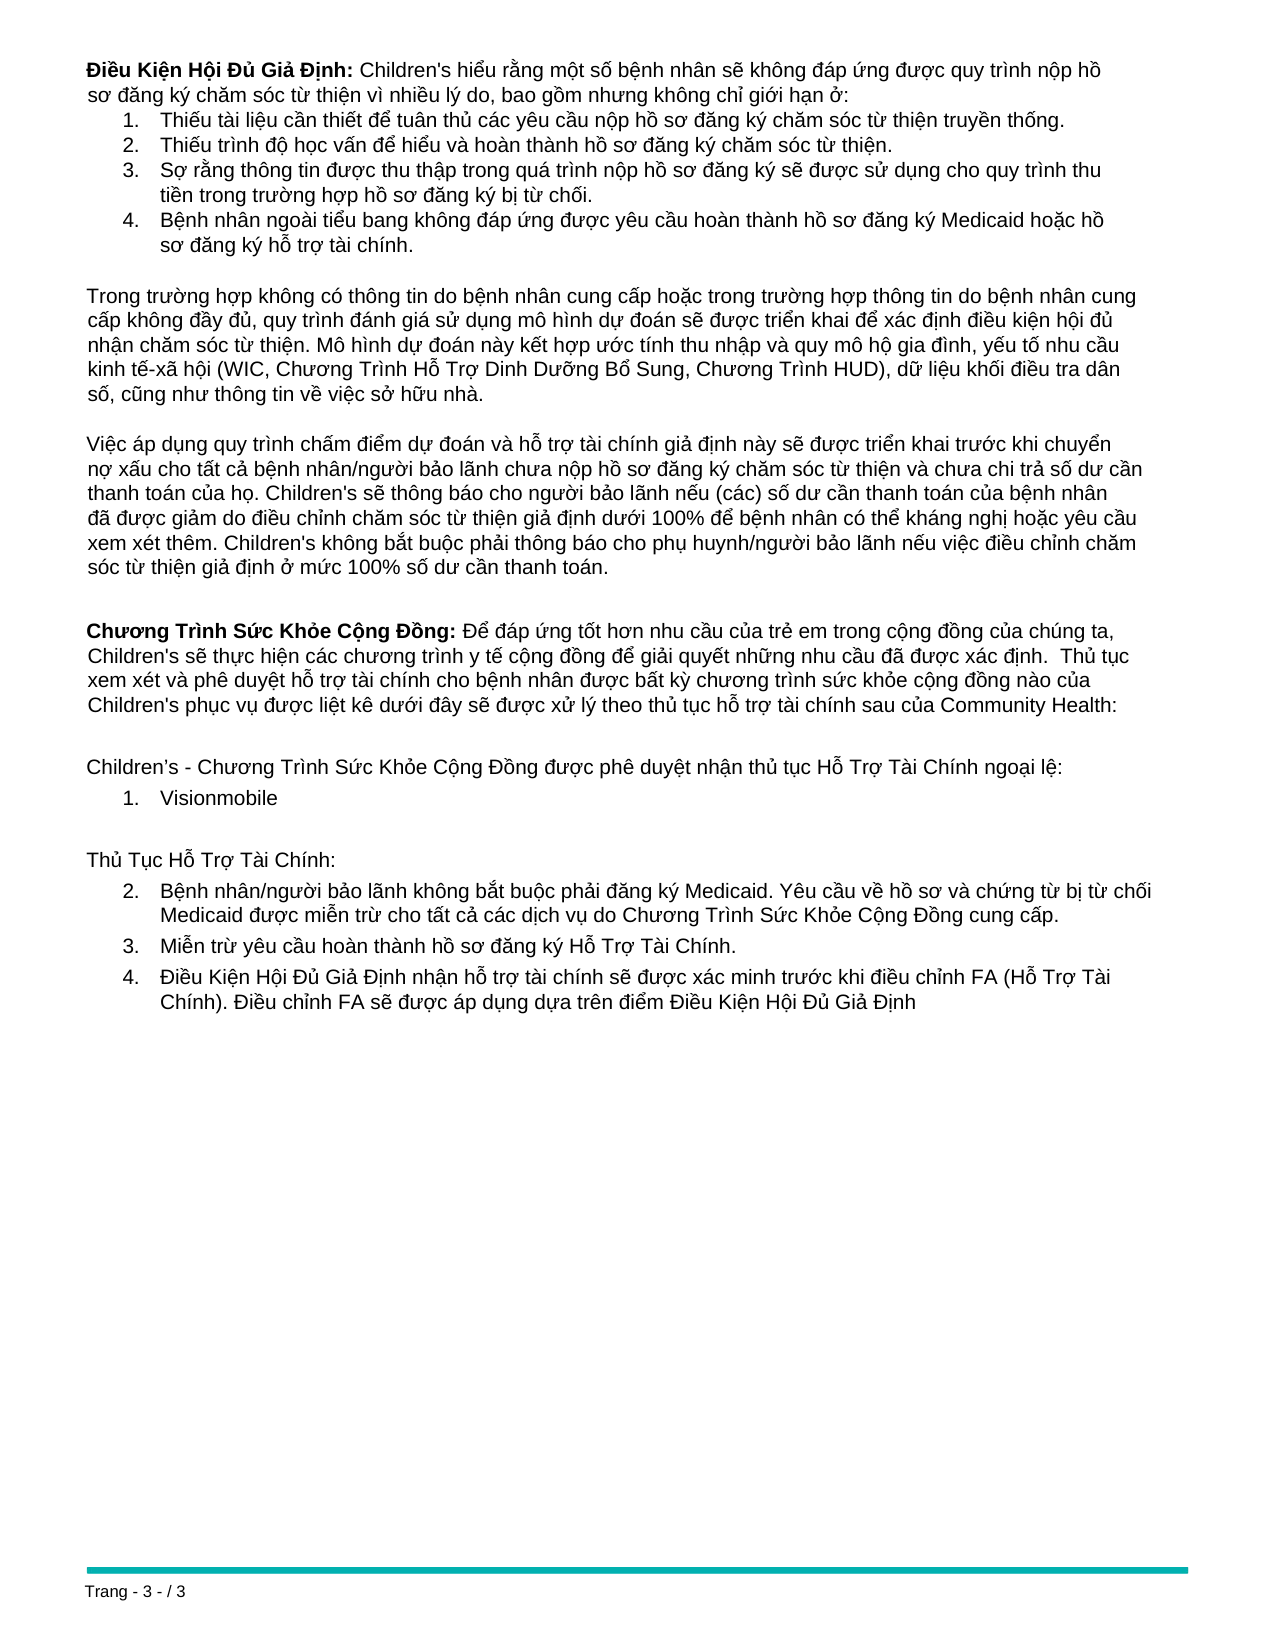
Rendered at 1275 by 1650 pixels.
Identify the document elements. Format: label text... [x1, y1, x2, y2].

list Miễn trừ yêu cầu hoàn thành hồ sơ đăng ký Hỗ Trợ Tài Chính. [122, 934, 1153, 958]
list Sợ rằng thông tin được thu thập trong quá trình nộp hồ sơ đăng ký sẽ được sử dụng cho quy trình thu tiền trong trường hợp hồ sơ đăng ký bị từ chối. [122, 158, 1153, 207]
list Visionmobile [122, 786, 1153, 810]
list Điều Kiện Hội Đủ Giả Định nhận hỗ trợ tài chính sẽ được xác minh trước khi điều chỉnh FA (Hỗ Trợ Tài Chính). Điều chỉnh FA sẽ được áp dụng dựa trên điểm Điều Kiện Hội Đủ Giả Định [122, 965, 1153, 1013]
text Children’s - Chương Trình Sức Khỏe Cộng Đồng được phê duyệt nhận thủ tục Hỗ Trợ Tài Chính ngoại lệ: [86, 755, 1153, 779]
list Bệnh nhân/người bảo lãnh không bắt buộc phải đăng ký Medicaid. Yêu cầu về hồ sơ và chứng từ bị từ chối Medicaid được miễn trừ cho tất cả các dịch vụ do Chương Trình Sức Khỏe Cộng Đồng cung cấp. [122, 879, 1153, 927]
text Điều Kiện Hội Đủ Giả Định: Children's hiểu rằng một số bệnh nhân sẽ không đáp ứng được quy trình nộp hồ sơ đăng ký chăm sóc từ thiện vì nhiều lý do, bao gồm nhưng không chỉ giới hạn ở: [86, 58, 1153, 107]
text Chương Trình Sức Khỏe Cộng Đồng: Để đáp ứng tốt hơn nhu cầu của trẻ em trong cộng đồng của chúng ta, Children's sẽ thực hiện các chương trình y tế cộng đồng để giải quyết những nhu cầu đã được xác định. Thủ tục xem xét và phê duyệt hỗ trợ tài chính cho bệnh nhân được bất kỳ chương trình sức khỏe cộng đồng nào của Children's phục vụ được liệt kê dưới đây sẽ được xử lý theo thủ tục hỗ trợ tài chính sau của Community Health: [86, 619, 1153, 717]
text Thủ Tục Hỗ Trợ Tài Chính: [86, 848, 1153, 872]
list Thiếu trình độ học vấn để hiểu và hoàn thành hồ sơ đăng ký chăm sóc từ thiện. [122, 133, 1153, 157]
list Bệnh nhân ngoài tiểu bang không đáp ứng được yêu cầu hoàn thành hồ sơ đăng ký Medicaid hoặc hồ sơ đăng ký hỗ trợ tài chính. [122, 208, 1153, 256]
picture [86, 1567, 1189, 1574]
text Trong trường hợp không có thông tin do bệnh nhân cung cấp hoặc trong trường hợp thông tin do bệnh nhân cung cấp không đầy đủ, quy trình đánh giá sử dụng mô hình dự đoán sẽ được triển khai để xác định điều kiện hội đủ nhận chăm sóc từ thiện. Mô hình dự đoán này kết hợp ước tính thu nhập và quy mô hộ gia đình, yếu tố nhu cầu kinh tế-xã hội (WIC, Chương Trình Hỗ Trợ Dinh Dưỡng Bổ Sung, Chương Trình HUD), dữ liệu khối điều tra dân số, cũng như thông tin về việc sở hữu nhà. [86, 283, 1153, 406]
list Thiếu tài liệu cần thiết để tuân thủ các yêu cầu nộp hồ sơ đăng ký chăm sóc từ thiện truyền thống. [122, 108, 1153, 132]
text Việc áp dụng quy trình chấm điểm dự đoán và hỗ trợ tài chính giả định này sẽ được triển khai trước khi chuyển nợ xấu cho tất cả bệnh nhân/người bảo lãnh chưa nộp hồ sơ đăng ký chăm sóc từ thiện và chưa chi trả số dư cần thanh toán của họ. Children's sẽ thông báo cho người bảo lãnh nếu (các) số dư cần thanh toán của bệnh nhân đã được giảm do điều chỉnh chăm sóc từ thiện giả định dưới 100% để bệnh nhân có thể kháng nghị hoặc yêu cầu xem xét thêm. Children's không bắt buộc phải thông báo cho phụ huynh/người bảo lãnh nếu việc điều chỉnh chăm sóc từ thiện giả định ở mức 100% số dư cần thanh toán. [86, 432, 1153, 579]
